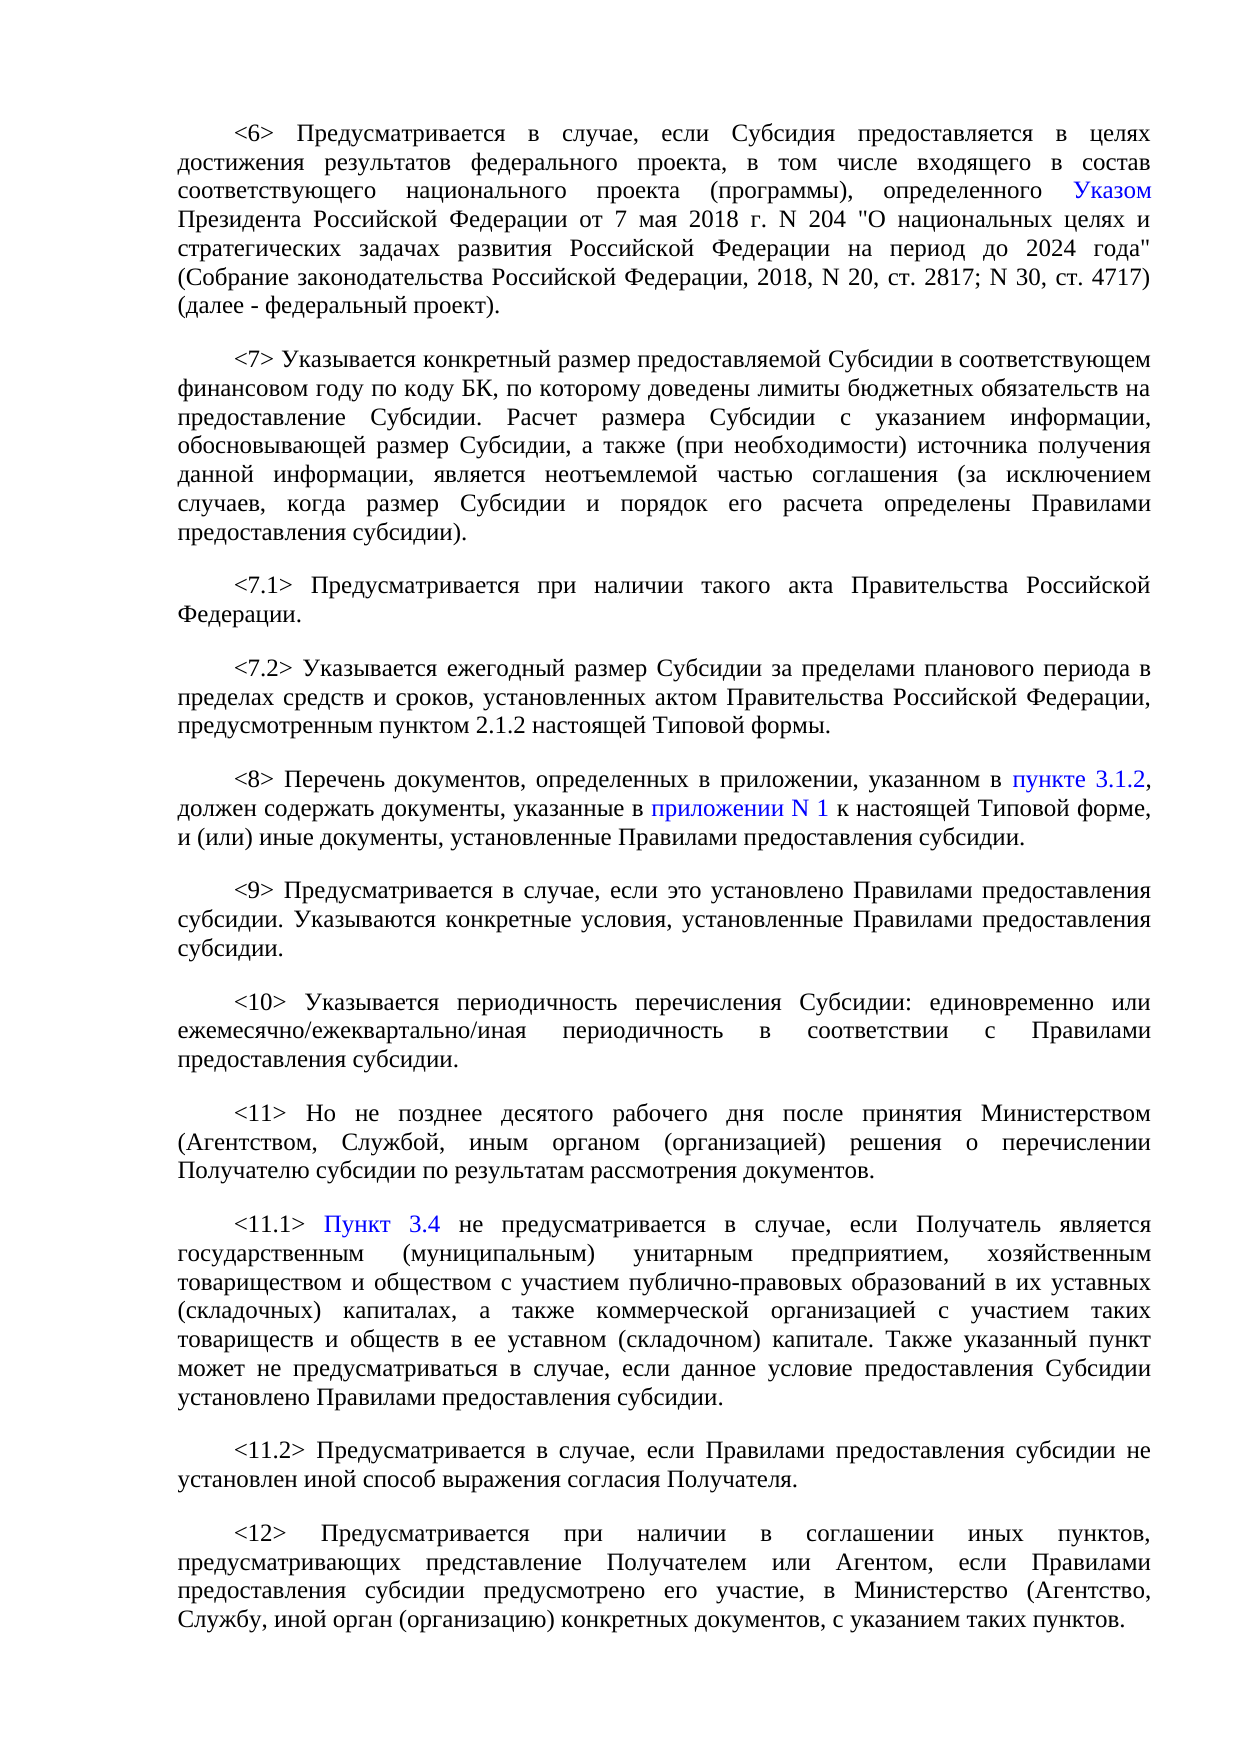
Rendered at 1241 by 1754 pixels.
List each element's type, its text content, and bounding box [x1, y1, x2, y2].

text <12> Предусматривается при наличии в соглашении иных пунктов, предусматривающих представление Получателем или Агентом, если Правилами предоставления субсидии предусмотрено его участие, в Министерство (Агентство, Службу, иной орган (организацию) конкретных документов, с указанием таких пунктов. [177, 1518, 1152, 1633]
text <11.1> Пункт 3.4 не предусматривается в случае, если Получатель является государственным (муниципальным) унитарным предприятием, хозяйственным товариществом и обществом с участием публично-правовых образований в их уставных (складочных) капиталах, а также коммерческой организацией с участием таких товариществ и обществ в ее уставном (складочном) капитале. Также указанный пункт может не предусматриваться в случае, если данное условие предоставления Субсидии установлено Правилами предоставления субсидии. [177, 1209, 1152, 1411]
text <10> Указывается периодичность перечисления Субсидии: единовременно или ежемесячно/ежеквартально/иная периодичность в соответствии с Правилами предоставления субсидии. [177, 987, 1152, 1073]
text <11.2> Предусматривается в случае, если Правилами предоставления субсидии не установлен иной способ выражения согласия Получателя. [177, 1436, 1152, 1493]
text <9> Предусматривается в случае, если это установлено Правилами предоставления субсидии. Указываются конкретные условия, установленные Правилами предоставления субсидии. [177, 876, 1152, 962]
text <6> Предусматривается в случае, если Субсидия предоставляется в целях достижения результатов федерального проекта, в том числе входящего в состав соответствующего национального проекта (программы), определенного Указом Президента Российской Федерации от 7 мая 2018 г. N 204 "О национальных целях и стратегических задачах развития Российской Федерации на период до 2024 года" (Собрание законодательства Российской Федерации, 2018, N 20, ст. 2817; N 30, ст. 4717) (далее - федеральный проект). [177, 118, 1152, 319]
text <7> Указывается конкретный размер предоставляемой Субсидии в соответствующем финансовом году по коду БК, по которому доведены лимиты бюджетных обязательств на предоставление Субсидии. Расчет размера Субсидии с указанием информации, обосновывающей размер Субсидии, а также (при необходимости) источника получения данной информации, является неотъемлемой частью соглашения (за исключением случаев, когда размер Субсидии и порядок его расчета определены Правилами предоставления субсидии). [177, 344, 1152, 546]
text <7.2> Указывается ежегодный размер Субсидии за пределами планового периода в пределах средств и сроков, установленных актом Правительства Российской Федерации, предусмотренным пунктом 2.1.2 настоящей Типовой формы. [177, 653, 1152, 739]
text <11> Но не позднее десятого рабочего дня после принятия Министерством (Агентством, Службой, иным органом (организацией) решения о перечислении Получателю субсидии по результатам рассмотрения документов. [177, 1098, 1152, 1184]
text <8> Перечень документов, определенных в приложении, указанном в пункте 3.1.2, должен содержать документы, указанные в приложении N 1 к настоящей Типовой форме, и (или) иные документы, установленные Правилами предоставления субсидии. [177, 764, 1152, 851]
text <7.1> Предусматривается при наличии такого акта Правительства Российской Федерации. [177, 571, 1152, 628]
